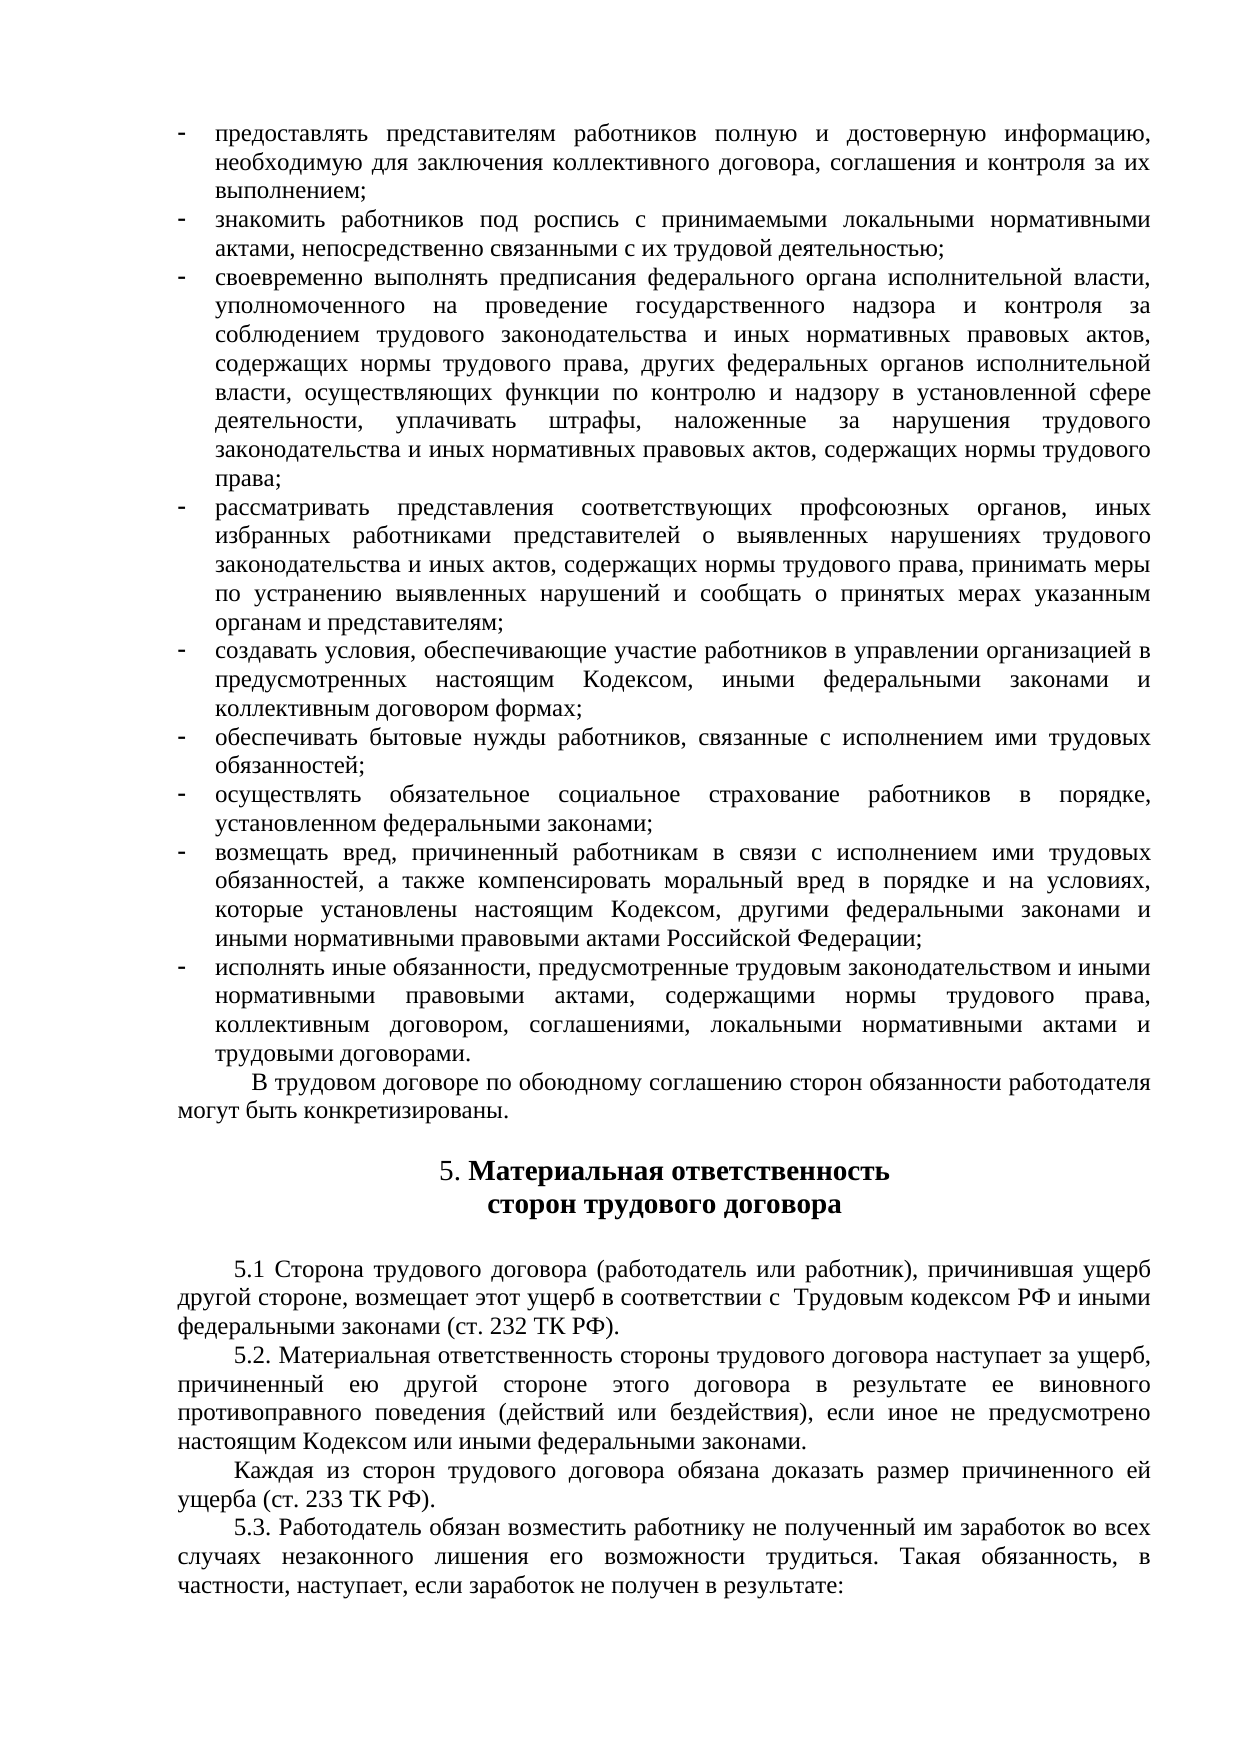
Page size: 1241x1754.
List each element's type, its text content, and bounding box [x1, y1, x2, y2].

list предоставлять представителям работников полную и достоверную информацию, необходимую для заключения коллективного договора, соглашения и контроля за их выполнением; [177, 118, 1152, 204]
list обеспечивать бытовые нужды работников, связанные с исполнением ими трудовых обязанностей; [177, 722, 1152, 779]
text Каждая из сторон трудового договора обязана доказать размер причиненного ей ущерба (ст. 233 ТК РФ). [177, 1455, 1152, 1512]
title сторон трудового договора [177, 1187, 1152, 1220]
list осуществлять обязательное социальное страхование работников в порядке, установленном федеральными законами; [177, 779, 1152, 837]
list рассматривать представления соответствующих профсоюзных органов, иных избранных работниками представителей о выявленных нарушениях трудового законодательства и иных актов, содержащих нормы трудового права, принимать меры по устранению выявленных нарушений и сообщать о принятых мерах указанным органам и представителям; [177, 492, 1152, 636]
text 5.3. Работодатель обязан возместить работнику не полученный им заработок во всех случаях незаконного лишения его возможности трудиться. Такая обязанность, в частности, наступает, если заработок не получен в результате: [177, 1512, 1152, 1599]
list своевременно выполнять предписания федерального органа исполнительной власти, уполномоченного на проведение государственного надзора и контроля за соблюдением трудового законодательства и иных нормативных правовых актов, содержащих нормы трудового права, других федеральных органов исполнительной власти, осуществляющих функции по контролю и надзору в установленной сфере деятельности, уплачивать штрафы, наложенные за нарушения трудового законодательства и иных нормативных правовых актов, содержащих нормы трудового права; [177, 262, 1152, 492]
list создавать условия, обеспечивающие участие работников в управлении организацией в предусмотренных настоящим Кодексом, иными федеральными законами и коллективным договором формах; [177, 636, 1152, 722]
title 5. Материальная ответственность [177, 1153, 1152, 1187]
list исполнять иные обязанности, предусмотренные трудовым законодательством и иными нормативными правовыми актами, содержащими нормы трудового права, коллективным договором, соглашениями, локальными нормативными актами и трудовыми договорами. [177, 952, 1152, 1067]
text В трудовом договоре по обоюдному соглашению сторон обязанности работодателя могут быть конкретизированы. [177, 1067, 1152, 1124]
text 5.2. Материальная ответственность стороны трудового договора наступает за ущерб, причиненный ею другой стороне этого договора в результате ее виновного противоправного поведения (действий или бездействия), если иное не предусмотрено настоящим Кодексом или иными федеральными законами. [177, 1340, 1152, 1455]
list возмещать вред, причиненный работникам в связи с исполнением ими трудовых обязанностей, а также компенсировать моральный вред в порядке и на условиях, которые установлены настоящим Кодексом, другими федеральными законами и иными нормативными правовыми актами Российской Федерации; [177, 837, 1152, 952]
text 5.1 Сторона трудового договора (работодатель или работник), причинившая ущерб другой стороне, возмещает этот ущерб в соответствии с Трудовым кодексом РФ и иными федеральными законами (ст. 232 ТК РФ). [177, 1254, 1152, 1340]
list знакомить работников под роспись с принимаемыми локальными нормативными актами, непосредственно связанными с их трудовой деятельностью; [177, 204, 1152, 262]
